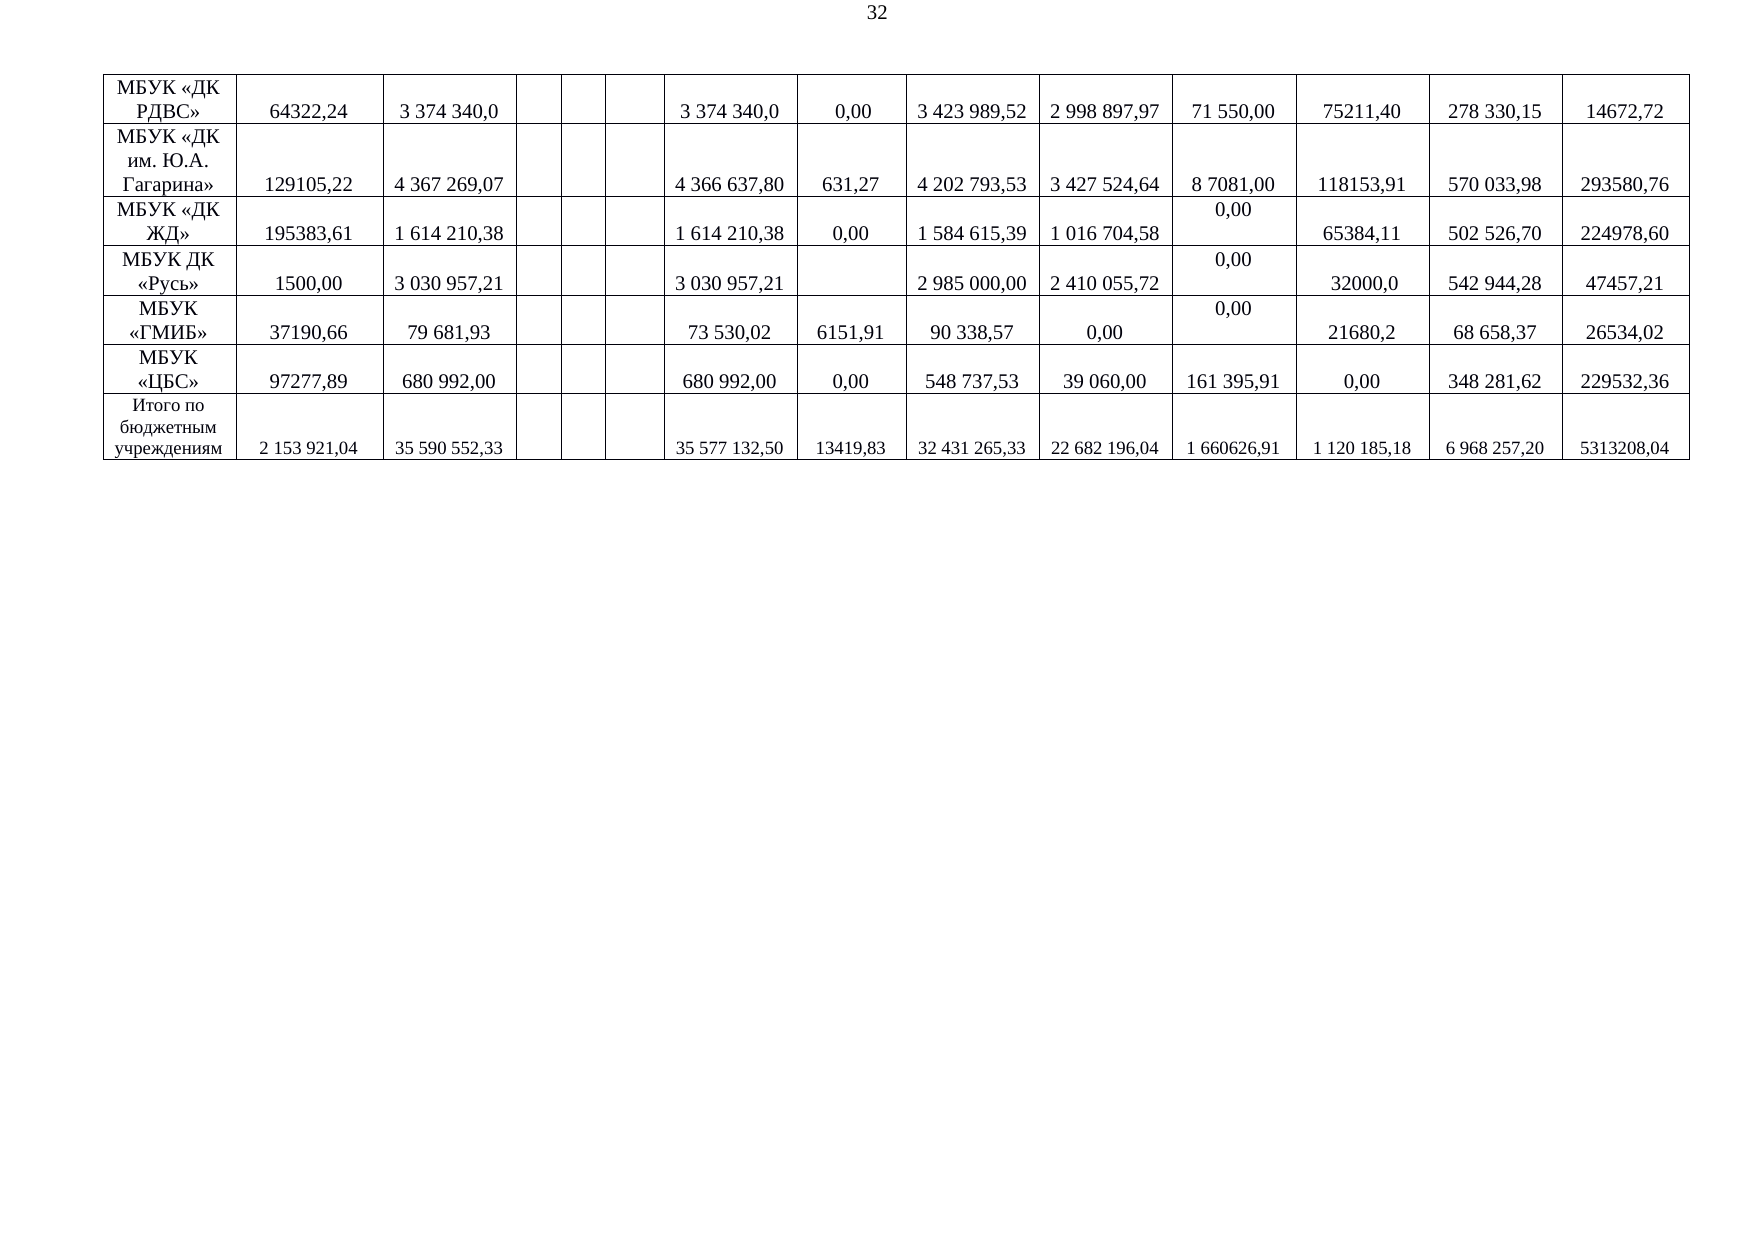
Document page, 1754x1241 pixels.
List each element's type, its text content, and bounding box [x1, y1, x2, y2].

table_cell 1 660626,91 [1173, 394, 1296, 459]
table_cell [562, 197, 605, 245]
table_cell 0,00 [798, 345, 906, 393]
table_cell 75211,40 [1297, 75, 1429, 123]
table_cell 26534,02 [1563, 296, 1689, 344]
table_cell 3 030 957,21 [384, 246, 516, 294]
table_cell [517, 246, 561, 294]
table_cell 97277,89 [237, 345, 383, 393]
table_cell 6 968 257,20 [1430, 394, 1562, 459]
table_cell [517, 296, 561, 344]
table_cell [606, 75, 664, 123]
table_cell [562, 124, 605, 196]
table_cell 0,00 [1040, 296, 1172, 344]
table_cell 65384,11 [1297, 197, 1429, 245]
table_cell [517, 197, 561, 245]
table_cell 64322,24 [237, 75, 383, 123]
table_cell МБУК «ДК им. Ю.А. Гагарина» [104, 124, 236, 196]
table_cell 47457,21 [1563, 246, 1689, 294]
table_cell 1 016 704,58 [1040, 197, 1172, 245]
table_cell 548 737,53 [907, 345, 1039, 393]
table_cell 2 153 921,04 [237, 394, 383, 459]
table_cell 293580,76 [1563, 124, 1689, 196]
table_cell 161 395,91 [1173, 345, 1296, 393]
table_cell [606, 197, 664, 245]
table_cell 129105,22 [237, 124, 383, 196]
table_cell 0,00 [798, 75, 906, 123]
table_cell 1 614 210,38 [665, 197, 797, 245]
table_cell 32000,0 [1297, 246, 1429, 294]
table_cell 4 366 637,80 [665, 124, 797, 196]
table_cell [798, 246, 906, 294]
table_cell 348 281,62 [1430, 345, 1562, 393]
table_cell 224978,60 [1563, 197, 1689, 245]
table_cell [606, 296, 664, 344]
table_cell 680 992,00 [384, 345, 516, 393]
table_cell 35 590 552,33 [384, 394, 516, 459]
table_cell 2 985 000,00 [907, 246, 1039, 294]
table_cell 13419,83 [798, 394, 906, 459]
table_cell [562, 345, 605, 393]
table_cell 118153,91 [1297, 124, 1429, 196]
table_cell МБУК «ДК ЖД» [104, 197, 236, 245]
table_cell 570 033,98 [1430, 124, 1562, 196]
table_cell 4 367 269,07 [384, 124, 516, 196]
table_cell 631,27 [798, 124, 906, 196]
table_cell 2 998 897,97 [1040, 75, 1172, 123]
table_cell 14672,72 [1563, 75, 1689, 123]
table_cell 502 526,70 [1430, 197, 1562, 245]
table_cell 2 410 055,72 [1040, 246, 1172, 294]
table_cell 73 530,02 [665, 296, 797, 344]
table_cell 0,00 [1173, 246, 1296, 294]
table_cell 0,00 [1297, 345, 1429, 393]
table_cell [517, 75, 561, 123]
table_cell 278 330,15 [1430, 75, 1562, 123]
table_cell МБУК ДК «Русь» [104, 246, 236, 294]
table_cell 0,00 [1173, 197, 1296, 245]
table_cell МБУК «ЦБС» [104, 345, 236, 393]
table_cell 79 681,93 [384, 296, 516, 344]
table_cell Итого по бюджетным учреждениям [104, 394, 236, 459]
table_cell 37190,66 [237, 296, 383, 344]
table_cell [562, 394, 605, 459]
table_cell 1 614 210,38 [384, 197, 516, 245]
table_cell 4 202 793,53 [907, 124, 1039, 196]
table_cell 3 427 524,64 [1040, 124, 1172, 196]
table_cell 0,00 [1173, 296, 1296, 344]
table_cell [517, 124, 561, 196]
table_cell 1500,00 [237, 246, 383, 294]
table_cell 68 658,37 [1430, 296, 1562, 344]
table_cell 3 374 340,0 [665, 75, 797, 123]
table_cell 229532,36 [1563, 345, 1689, 393]
table_cell 680 992,00 [665, 345, 797, 393]
table_cell 21680,2 [1297, 296, 1429, 344]
table_cell [517, 345, 561, 393]
table_cell 32 431 265,33 [907, 394, 1039, 459]
table_cell 1 584 615,39 [907, 197, 1039, 245]
table_cell МБУК «ДК РДВС» [104, 75, 236, 123]
table_cell 71 550,00 [1173, 75, 1296, 123]
table_cell [517, 394, 561, 459]
table_cell 8 7081,00 [1173, 124, 1296, 196]
table_cell [606, 345, 664, 393]
table_cell [606, 124, 664, 196]
table_cell 39 060,00 [1040, 345, 1172, 393]
table_cell [562, 246, 605, 294]
table_cell 5313208,04 [1563, 394, 1689, 459]
table_cell 3 423 989,52 [907, 75, 1039, 123]
table_cell МБУК «ГМИБ» [104, 296, 236, 344]
table_cell [606, 246, 664, 294]
table_cell 22 682 196,04 [1040, 394, 1172, 459]
table_cell 3 030 957,21 [665, 246, 797, 294]
table_cell 0,00 [798, 197, 906, 245]
table_cell 90 338,57 [907, 296, 1039, 344]
table_cell 35 577 132,50 [665, 394, 797, 459]
table_cell [606, 394, 664, 459]
table_cell 1 120 185,18 [1297, 394, 1429, 459]
table_cell 195383,61 [237, 197, 383, 245]
table_cell 6151,91 [798, 296, 906, 344]
table_cell 3 374 340,0 [384, 75, 516, 123]
table_cell [562, 75, 605, 123]
table_cell [562, 296, 605, 344]
table_cell 542 944,28 [1430, 246, 1562, 294]
